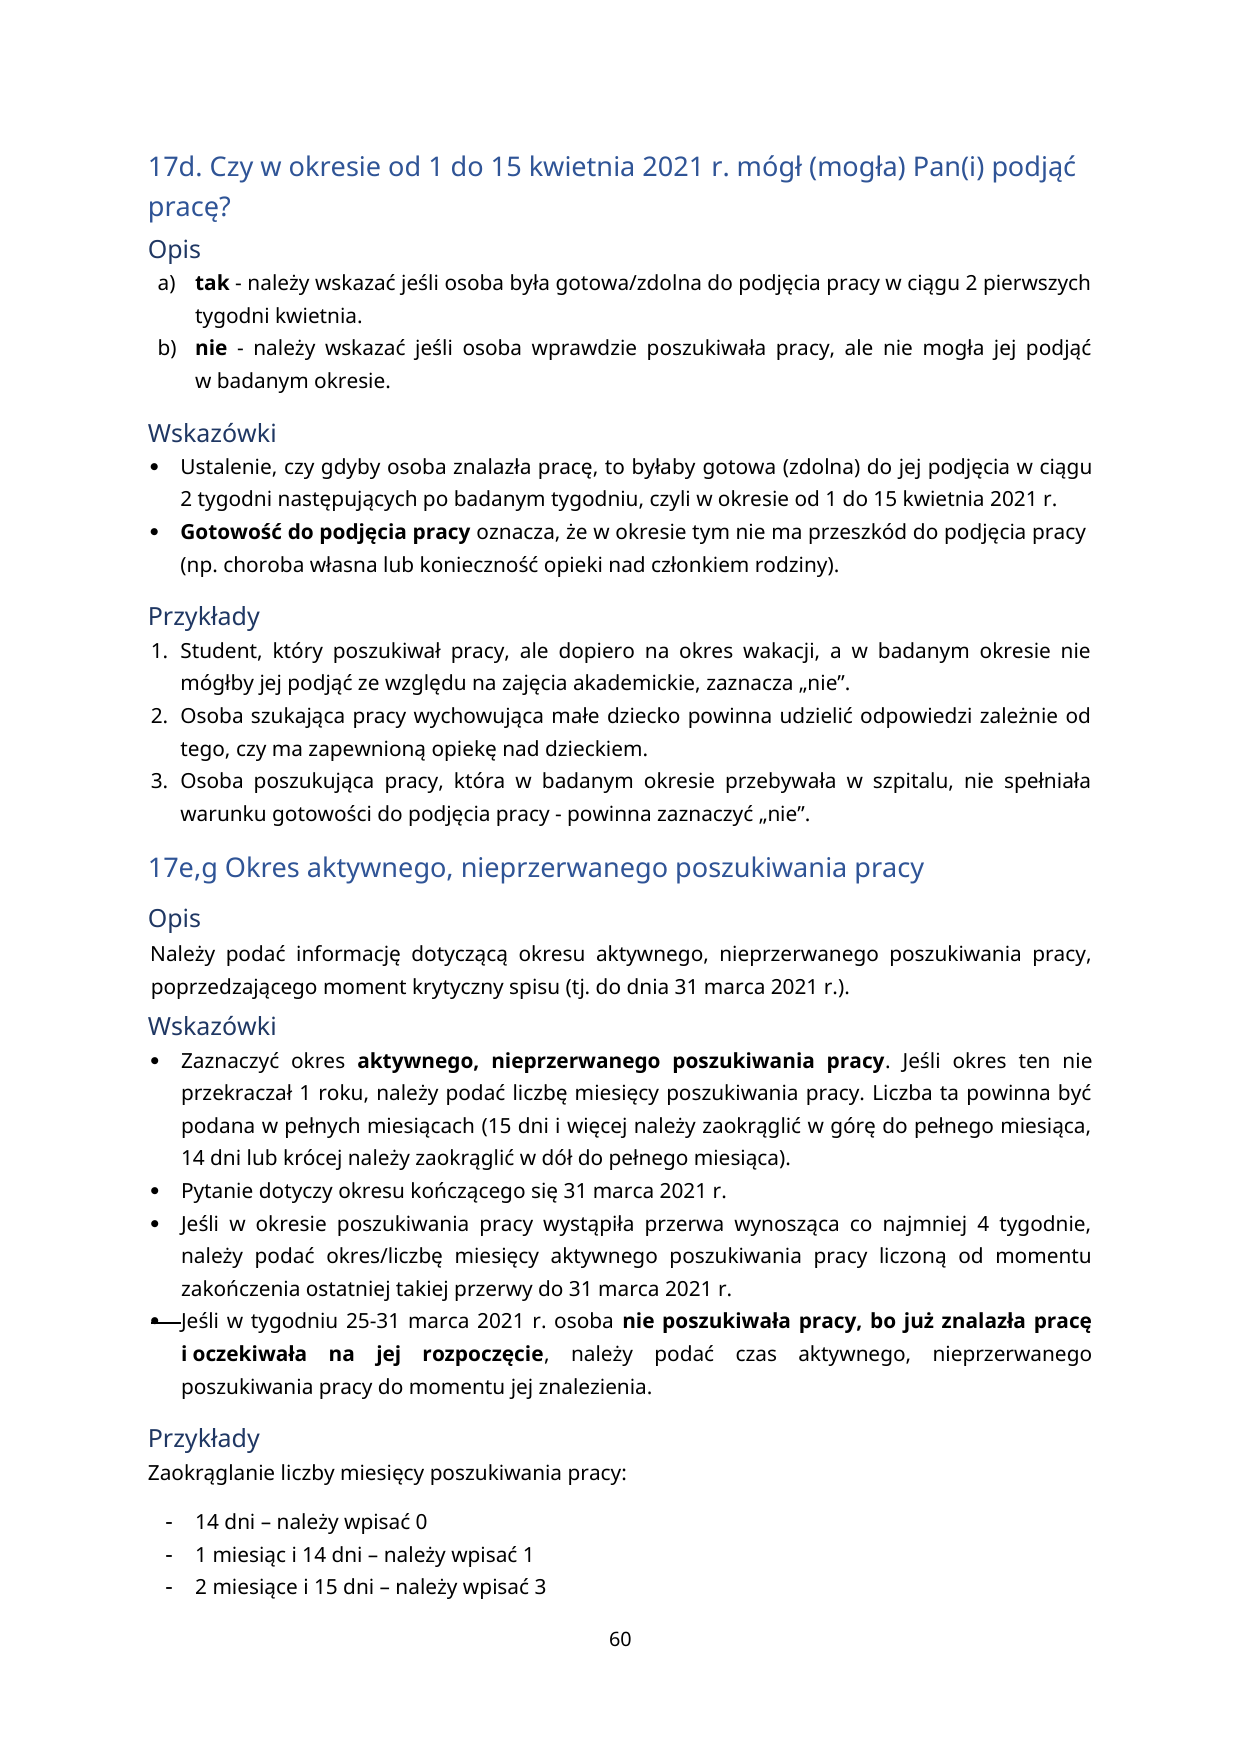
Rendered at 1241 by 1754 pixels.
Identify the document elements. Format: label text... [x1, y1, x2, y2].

list Gotowość do podjęcia pracy oznacza, że w okresie tym nie ma przeszkód do podjęcia pracy (np. choroba własna lub konieczność opieki nad członkiem rodziny). [151, 517, 1093, 578]
subtitle Przykłady [148, 1421, 1093, 1455]
subtitle Przykłady [148, 599, 1093, 633]
list Pytanie dotyczy okresu kończącego się 31 marca 2021 r. [151, 1176, 1093, 1204]
list 2 miesiące i 15 dni – należy wpisać 3 [165, 1572, 1093, 1601]
list Jeśli w tygodniu 25-31 marca 2021 r. osoba nie poszukiwała pracy, bo już znalazła pracę i oczekiwała na jej rozpoczęcie, należy podać czas aktywnego, nieprzerwanego poszukiwania pracy do momentu jej znalezienia. [151, 1307, 1093, 1400]
list 1 miesiąc i 14 dni – należy wpisać 1 [165, 1540, 1093, 1568]
list Osoba szukająca pracy wychowująca małe dziecko powinna udzielić odpowiedzi zależnie od tego, czy ma zapewnioną opiekę nad dzieckiem. [151, 701, 1093, 762]
subtitle Wskazówki [148, 415, 1093, 449]
list Ustalenie, czy gdyby osoba znalazła pracę, to byłaby gotowa (zdolna) do jej podjęcia w ciągu 2 tygodni następujących po badanym tygodniu, czyli w okresie od 1 do 15 kwietnia 2021 r. [151, 452, 1093, 513]
list tak - należy wskazać jeśli osoba była gotowa/zdolna do podjęcia pracy w ciągu 2 pierwszych tygodni kwietnia. [157, 268, 1093, 329]
list 14 dni – należy wpisać 0 [165, 1507, 1093, 1536]
subtitle 17d. Czy w okresie od 1 do 15 kwietnia 2021 r. mógł (mogła) Pan(i) podjąć pracę? [148, 148, 1093, 224]
subtitle Wskazówki [148, 1009, 1093, 1043]
text Zaokrąglanie liczby miesięcy poszukiwania pracy: [148, 1458, 1093, 1486]
subtitle Opis [148, 231, 1093, 265]
list nie - należy wskazać jeśli osoba wprawdzie poszukiwała pracy, ale nie mogła jej podjąć w badanym okresie. [157, 333, 1093, 394]
list Osoba poszukująca pracy, która w badanym okresie przebywała w szpitalu, nie spełniała warunku gotowości do podjęcia pracy - powinna zaznaczyć „nie”. [151, 766, 1093, 827]
text Opis [148, 900, 1093, 934]
text Należy podać informację dotyczącą okresu aktywnego, nieprzerwanego poszukiwania pracy, poprzedzającego moment krytyczny spisu (tj. do dnia 31 marca 2021 r.). [150, 939, 1093, 1001]
list Zaznaczyć okres aktywnego, nieprzerwanego poszukiwania pracy. Jeśli okres ten nie przekraczał 1 roku, należy podać liczbę miesięcy poszukiwania pracy. Liczba ta powinna być podana w pełnych miesiącach (15 dni i więcej należy zaokrąglić w górę do pełnego miesiąca, 14 dni lub krócej należy zaokrąglić w dół do pełnego miesiąca). [151, 1046, 1093, 1172]
list Student, który poszukiwał pracy, ale dopiero na okres wakacji, a w badanym okresie nie mógłby jej podjąć ze względu na zajęcia akademickie, zaznacza „nie”. [151, 636, 1093, 697]
list Jeśli w okresie poszukiwania pracy wystąpiła przerwa wynosząca co najmniej 4 tygodnie, należy podać okres/liczbę miesięcy aktywnego poszukiwania pracy liczoną od momentu zakończenia ostatniej takiej przerwy do 31 marca 2021 r. [151, 1209, 1093, 1302]
subtitle 17e,g Okres aktywnego, nieprzerwanego poszukiwania pracy [148, 848, 1093, 885]
